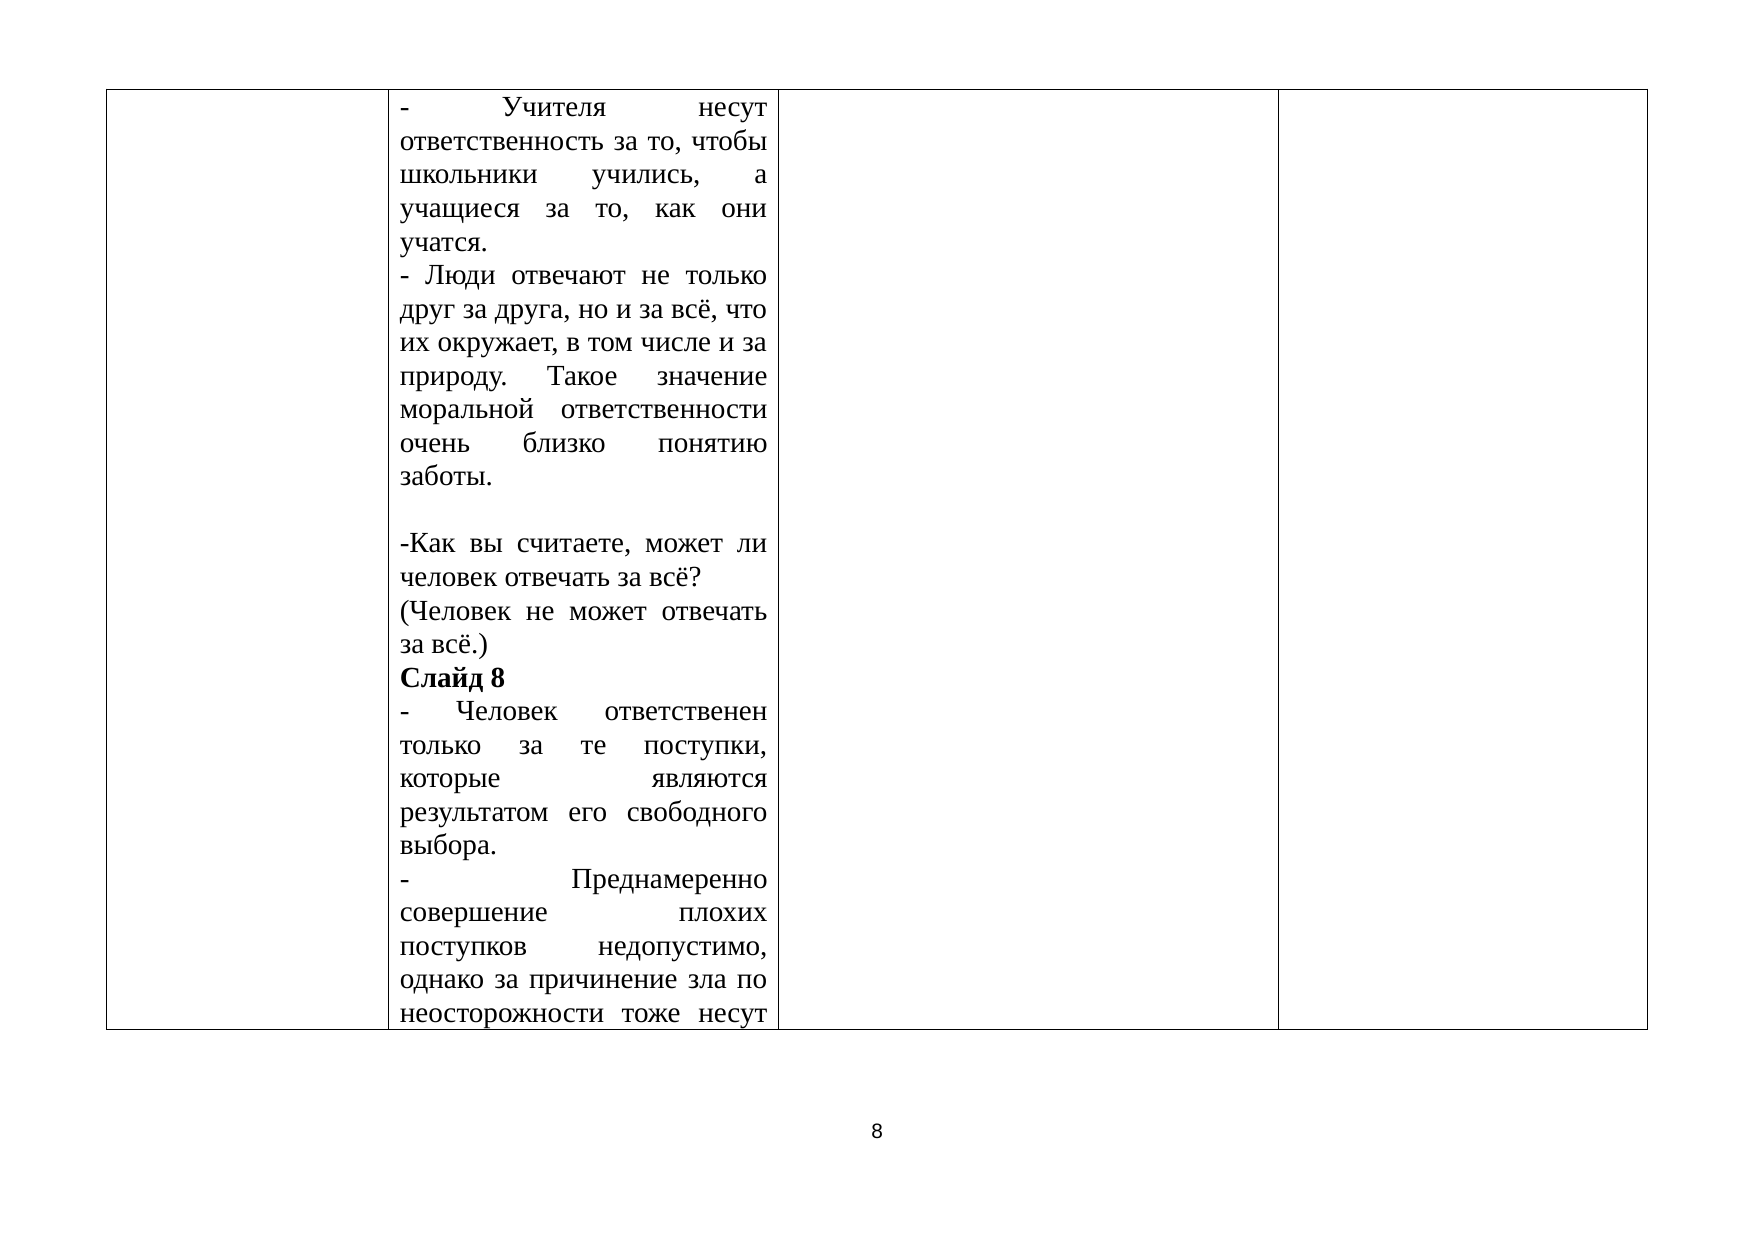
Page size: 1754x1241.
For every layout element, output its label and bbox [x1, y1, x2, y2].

table_cell [779, 90, 1278, 1029]
table_cell [389, 90, 778, 1029]
table_cell [107, 90, 388, 1029]
table_cell [1279, 90, 1647, 1029]
